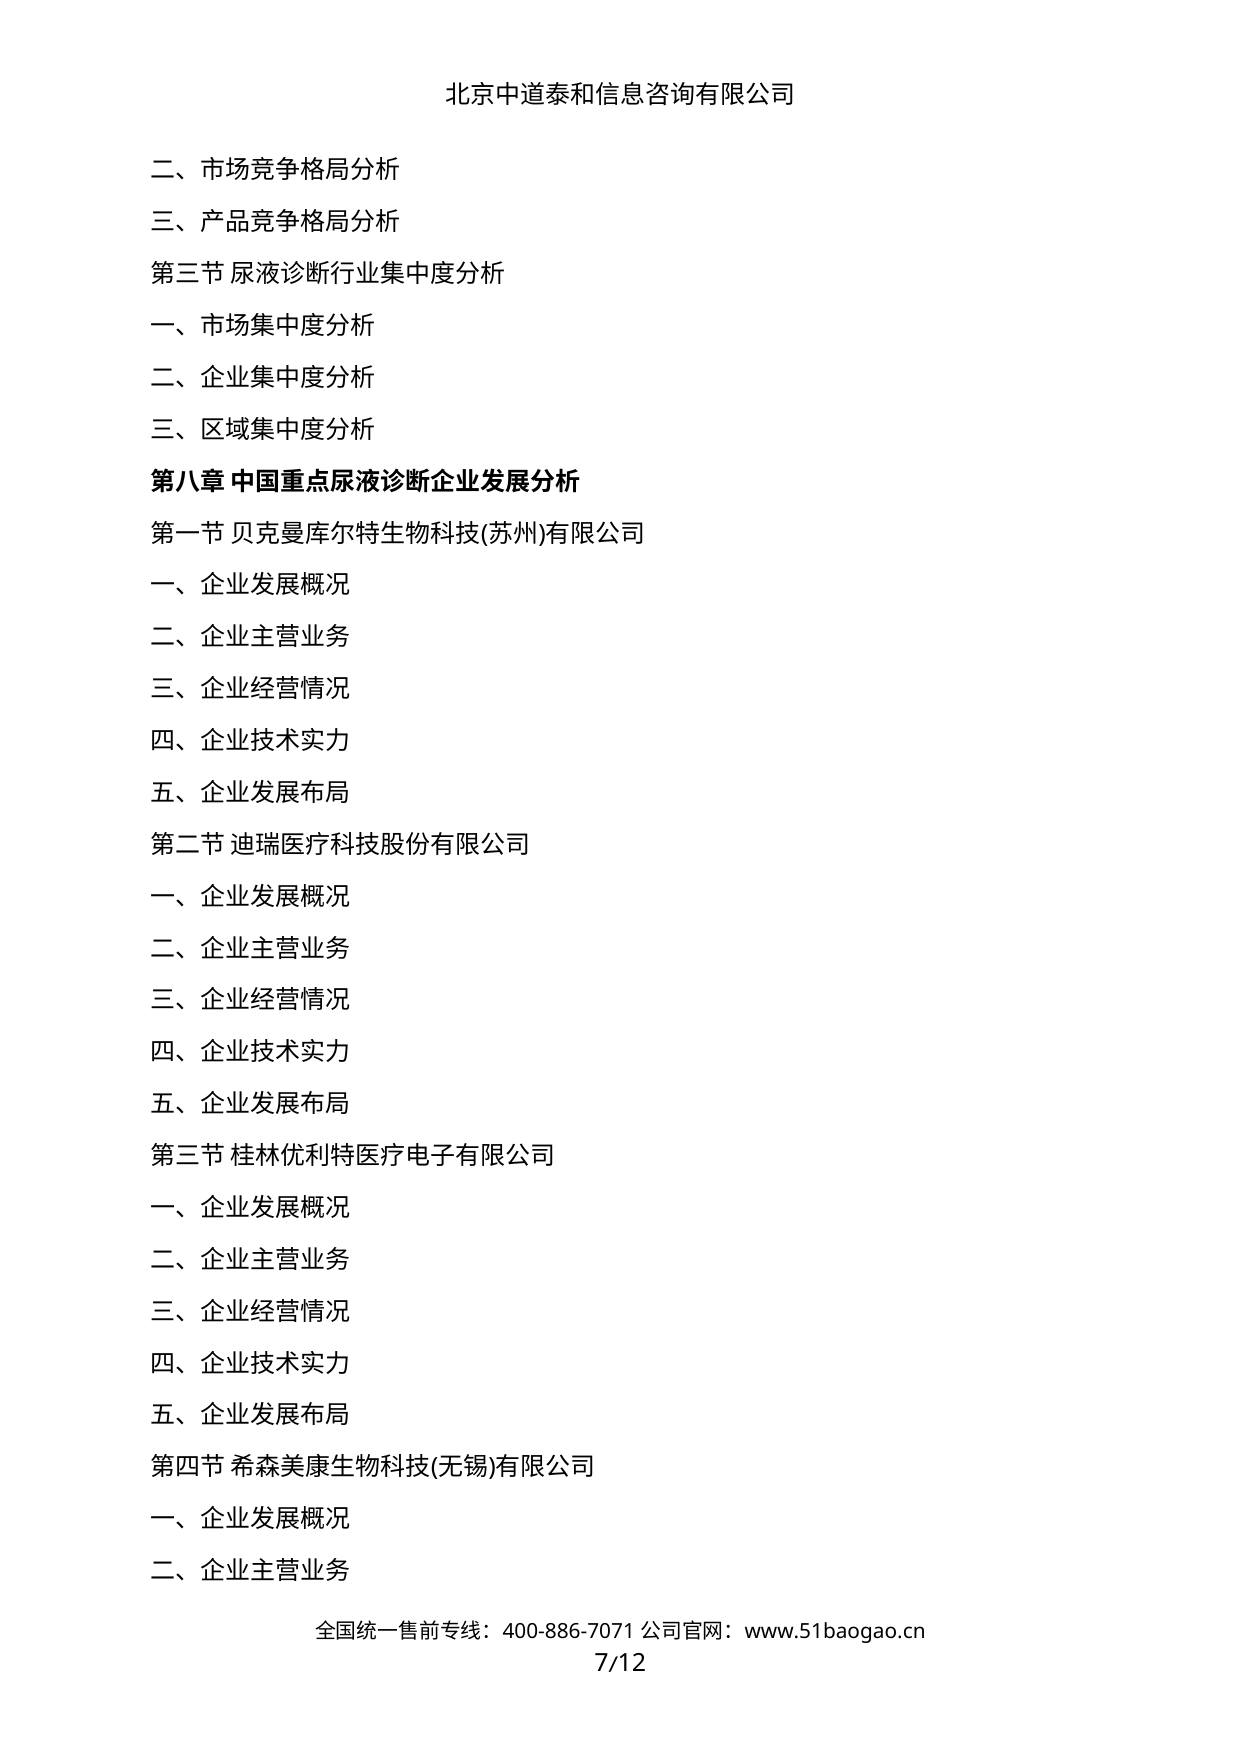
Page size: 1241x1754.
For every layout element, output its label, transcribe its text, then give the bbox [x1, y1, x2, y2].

text 三、区域集中度分析 [150, 409, 1090, 446]
text 第二节 迪瑞医疗科技股份有限公司 [150, 824, 1090, 861]
text 一、企业发展概况 [150, 1187, 1090, 1224]
text 五、企业发展布局 [150, 772, 1090, 809]
text 二、企业主营业务 [150, 617, 1090, 653]
text 二、企业集中度分析 [150, 357, 1090, 394]
text 五、企业发展布局 [150, 1084, 1090, 1120]
text 一、企业发展概况 [150, 876, 1090, 912]
text 四、企业技术实力 [150, 1343, 1090, 1379]
text 三、产品竞争格局分析 [150, 202, 1090, 238]
text 第八章 中国重点尿液诊断企业发展分析 [150, 461, 1090, 497]
text 三、企业经营情况 [150, 669, 1090, 705]
text 二、企业主营业务 [150, 1551, 1090, 1587]
text 第三节 桂林优利特医疗电子有限公司 [150, 1136, 1090, 1172]
text 二、市场竞争格局分析 [150, 150, 1090, 186]
text 一、市场集中度分析 [150, 306, 1090, 342]
text 第一节 贝克曼库尔特生物科技(苏州)有限公司 [150, 513, 1090, 549]
text 二、企业主营业务 [150, 928, 1090, 964]
text 四、企业技术实力 [150, 721, 1090, 757]
text 三、企业经营情况 [150, 980, 1090, 1016]
text 四、企业技术实力 [150, 1032, 1090, 1068]
text 第四节 希森美康生物科技(无锡)有限公司 [150, 1447, 1090, 1483]
text 第三节 尿液诊断行业集中度分析 [150, 254, 1090, 290]
text 一、企业发展概况 [150, 1499, 1090, 1535]
text 五、企业发展布局 [150, 1395, 1090, 1431]
text 二、企业主营业务 [150, 1239, 1090, 1276]
text 三、企业经营情况 [150, 1291, 1090, 1327]
text 一、企业发展概况 [150, 565, 1090, 601]
